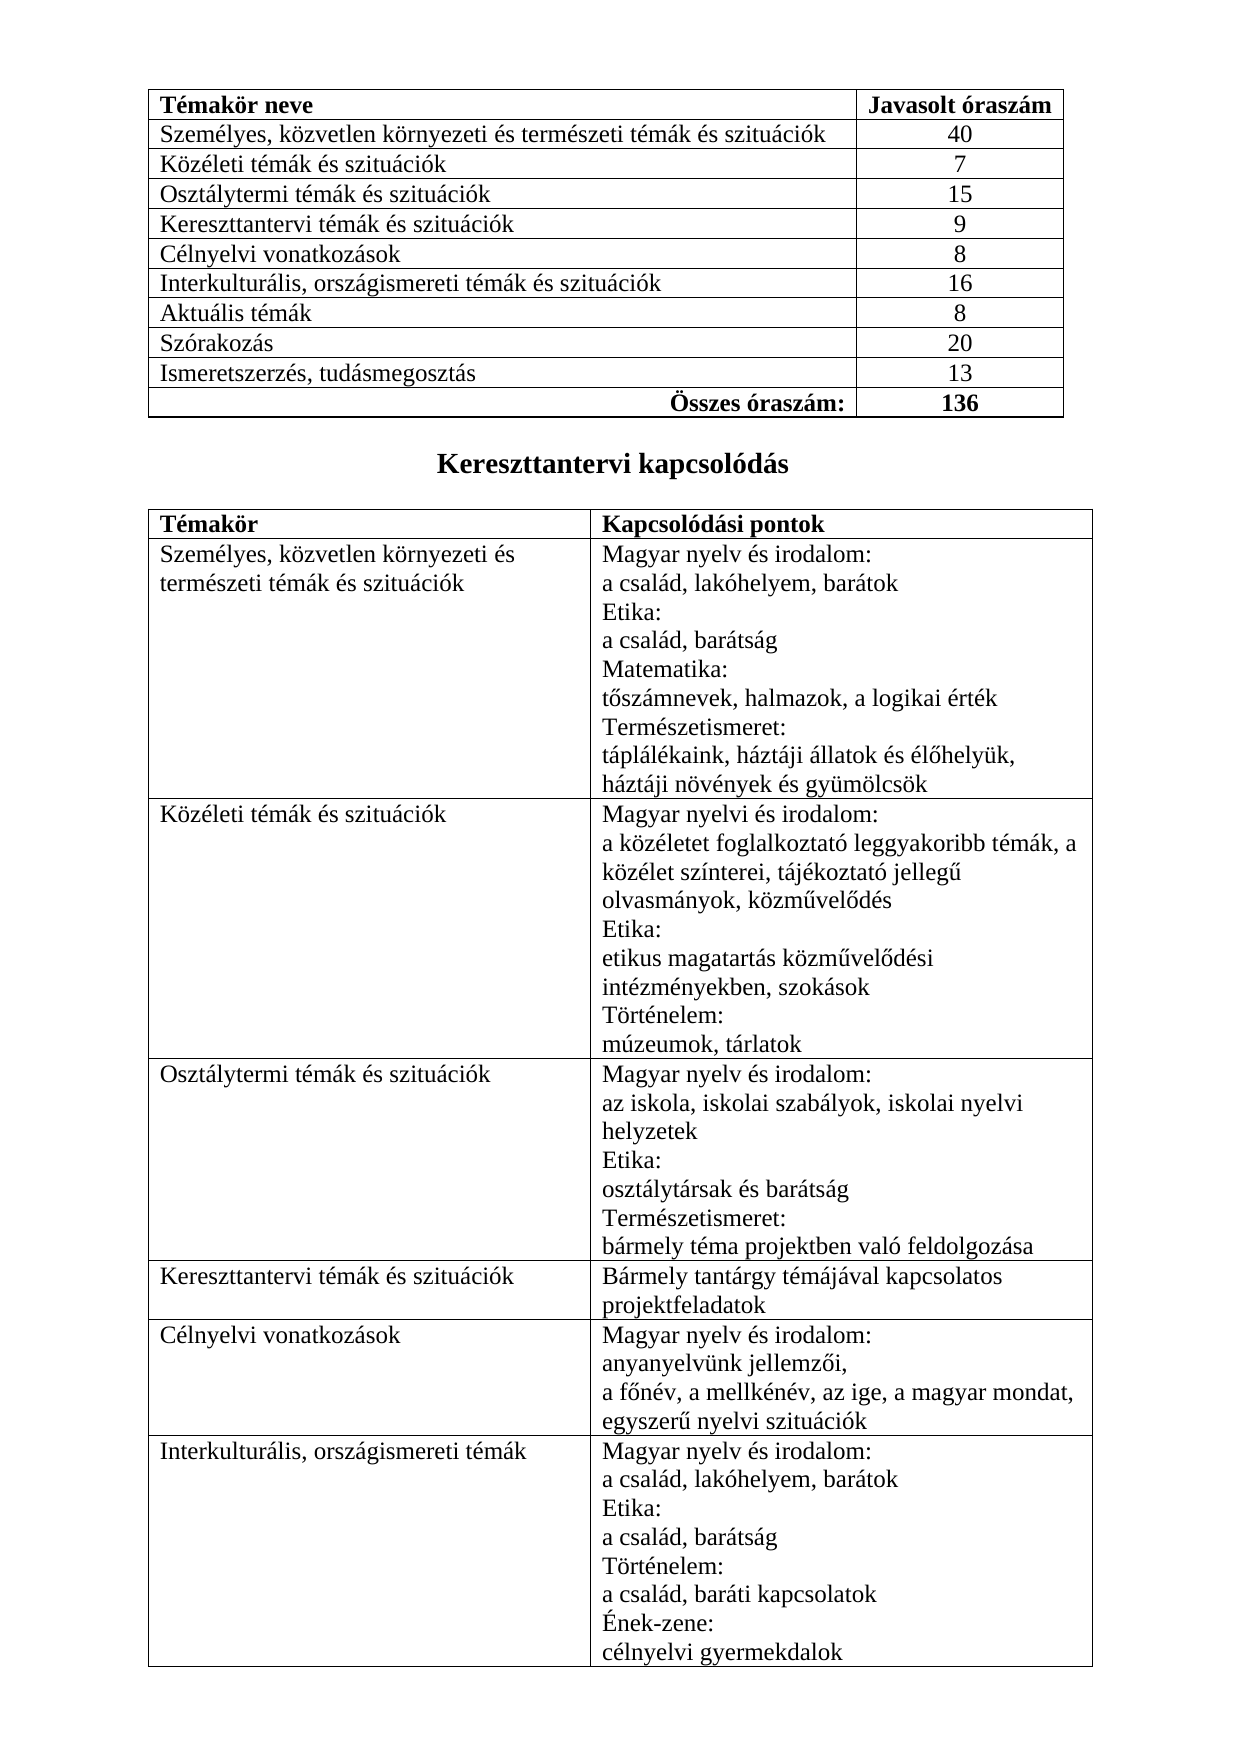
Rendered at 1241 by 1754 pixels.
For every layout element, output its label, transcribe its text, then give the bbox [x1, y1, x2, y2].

table_cell Szórakozás [149, 328, 856, 357]
table_cell Magyar nyelv és irodalom: az iskola, iskolai szabályok, iskolai nyelvi helyzetek Etika: osztálytársak és barátság Természetismeret: bármely téma projektben való feldolgozása [591, 1059, 1092, 1260]
table_cell Közéleti témák és szituációk [149, 799, 590, 1058]
table_cell Interkulturális, országismereti témák és szituációk [149, 269, 856, 297]
table_cell Osztálytermi témák és szituációk [149, 1059, 590, 1260]
table_cell 40 [857, 120, 1063, 148]
table_cell Bármely tantárgy témájával kapcsolatos projektfeladatok [591, 1261, 1092, 1319]
table_cell Kereszttantervi témák és szituációk [149, 209, 856, 238]
table_header Kapcsolódási pontok [591, 510, 1092, 538]
table_cell 13 [857, 358, 1063, 387]
table_cell Személyes, közvetlen környezeti és természeti témák és szituációk [149, 539, 590, 798]
table_cell Ismeretszerzés, tudásmegosztás [149, 358, 856, 387]
table_cell 15 [857, 179, 1063, 208]
table_header Témakör neve [149, 90, 856, 118]
table_cell Összes óraszám: [149, 388, 856, 416]
table_cell Magyar nyelv és irodalom: a család, lakóhelyem, barátok Etika: a család, barátság Történelem: a család, baráti kapcsolatok Ének-zene: célnyelvi gyermekdalok [591, 1436, 1092, 1666]
table_cell Kereszttantervi témák és szituációk [149, 1261, 590, 1319]
table_header Témakör [149, 510, 590, 538]
table_cell Osztálytermi témák és szituációk [149, 179, 856, 208]
table_cell Személyes, közvetlen környezeti és természeti témák és szituációk [149, 120, 856, 148]
table_cell 16 [857, 269, 1063, 297]
table_cell 7 [857, 149, 1063, 178]
table_cell 136 [857, 388, 1063, 416]
table_cell 8 [857, 298, 1063, 327]
table_cell Célnyelvi vonatkozások [149, 239, 856, 267]
table_cell Aktuális témák [149, 298, 856, 327]
table_cell Közéleti témák és szituációk [149, 149, 856, 178]
text Kereszttantervi kapcsolódás [148, 446, 1078, 480]
table_header Javasolt óraszám [857, 90, 1063, 118]
table_cell Magyar nyelv és irodalom: anyanyelvünk jellemzői, a főnév, a mellkénév, az ige, a magyar mondat, egyszerű nyelvi szituációk [591, 1320, 1092, 1435]
table_cell Magyar nyelvi és irodalom: a közéletet foglalkoztató leggyakoribb témák, a közélet színterei, tájékoztató jellegű olvasmányok, közművelődés Etika: etikus magatartás közművelődési intézményekben, szokások Történelem: múzeumok, tárlatok [591, 799, 1092, 1058]
table_cell 20 [857, 328, 1063, 357]
table_cell Célnyelvi vonatkozások [149, 1320, 590, 1435]
table_cell 8 [857, 239, 1063, 267]
table_cell Magyar nyelv és irodalom: a család, lakóhelyem, barátok Etika: a család, barátság Matematika: tőszámnevek, halmazok, a logikai érték Természetismeret: táplálékaink, háztáji állatok és élőhelyük, háztáji növények és gyümölcsök [591, 539, 1092, 798]
table_cell 9 [857, 209, 1063, 238]
table_cell Interkulturális, országismereti témák [149, 1436, 590, 1666]
